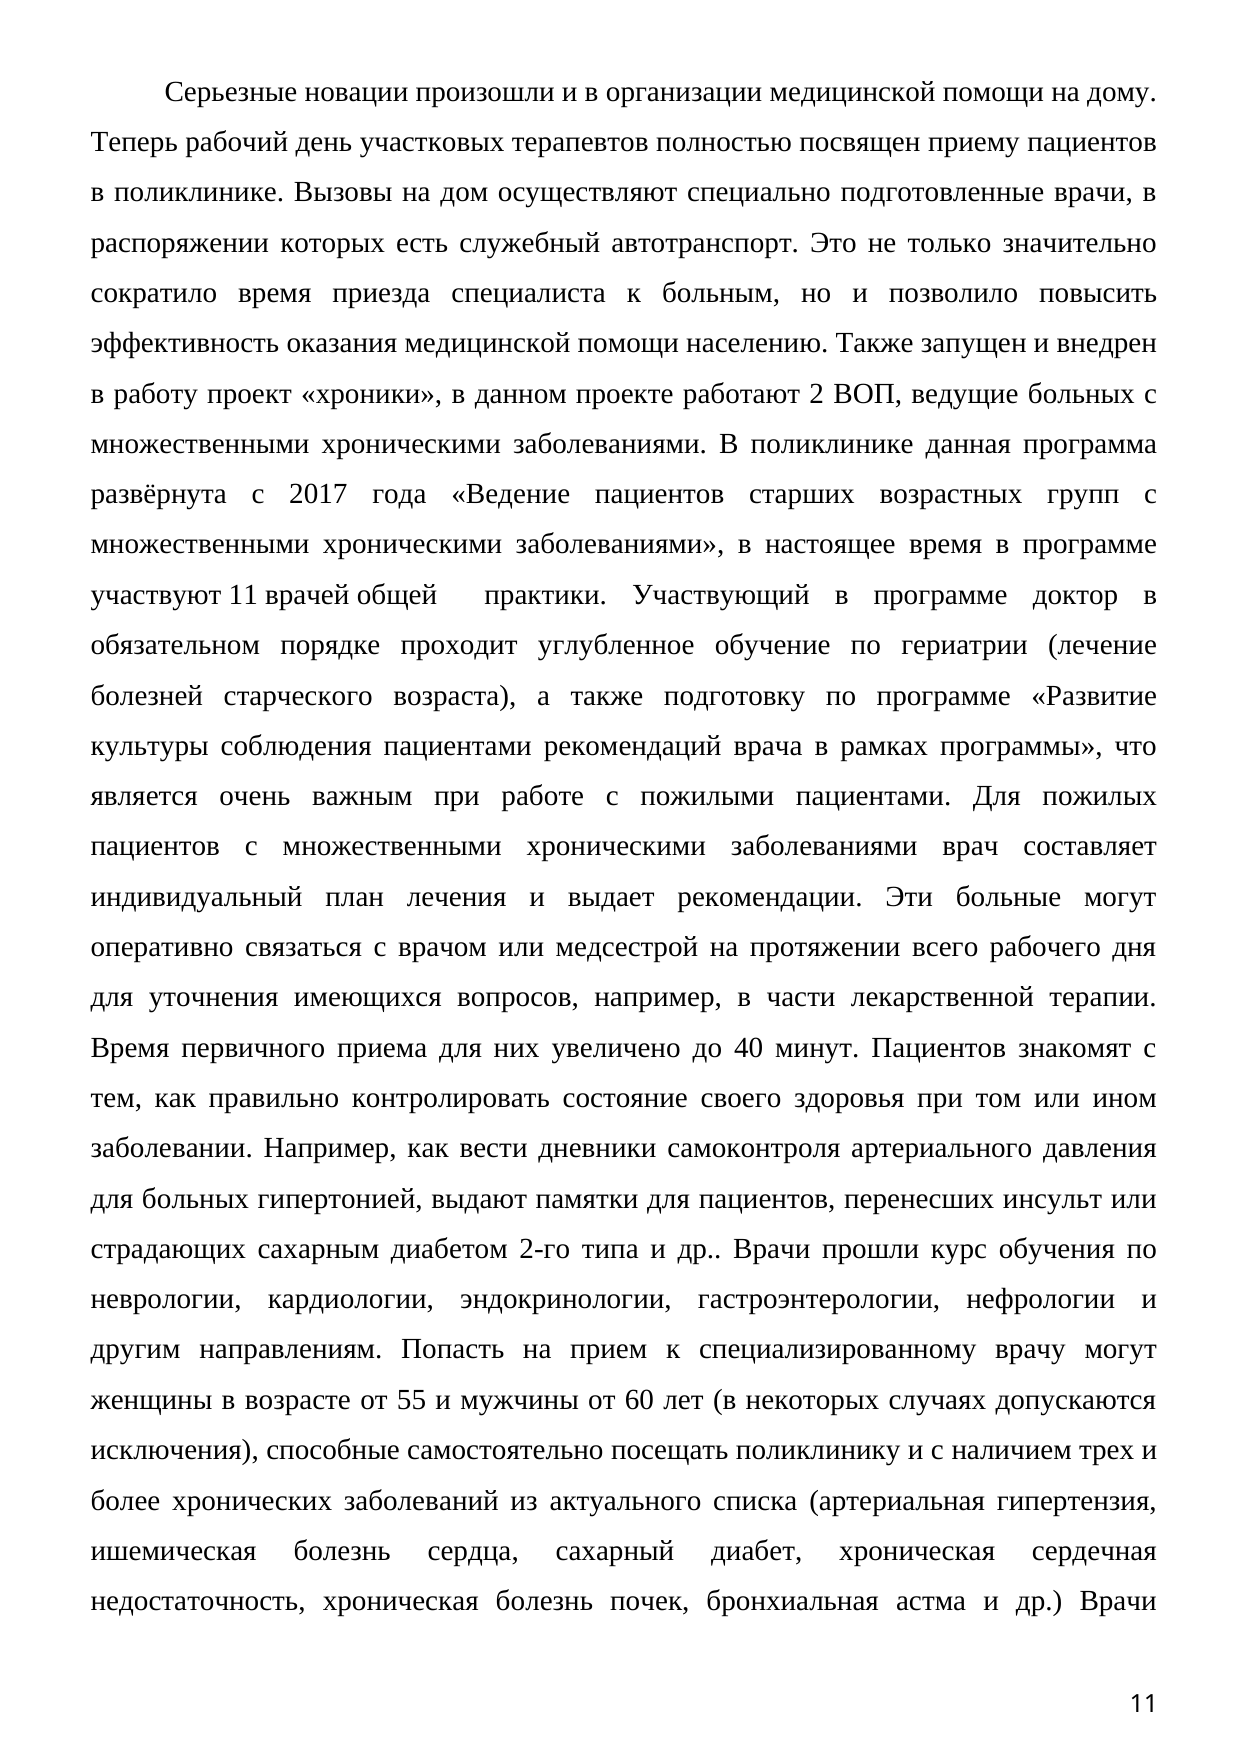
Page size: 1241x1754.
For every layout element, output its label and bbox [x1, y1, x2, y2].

text [90, 74, 1158, 1617]
